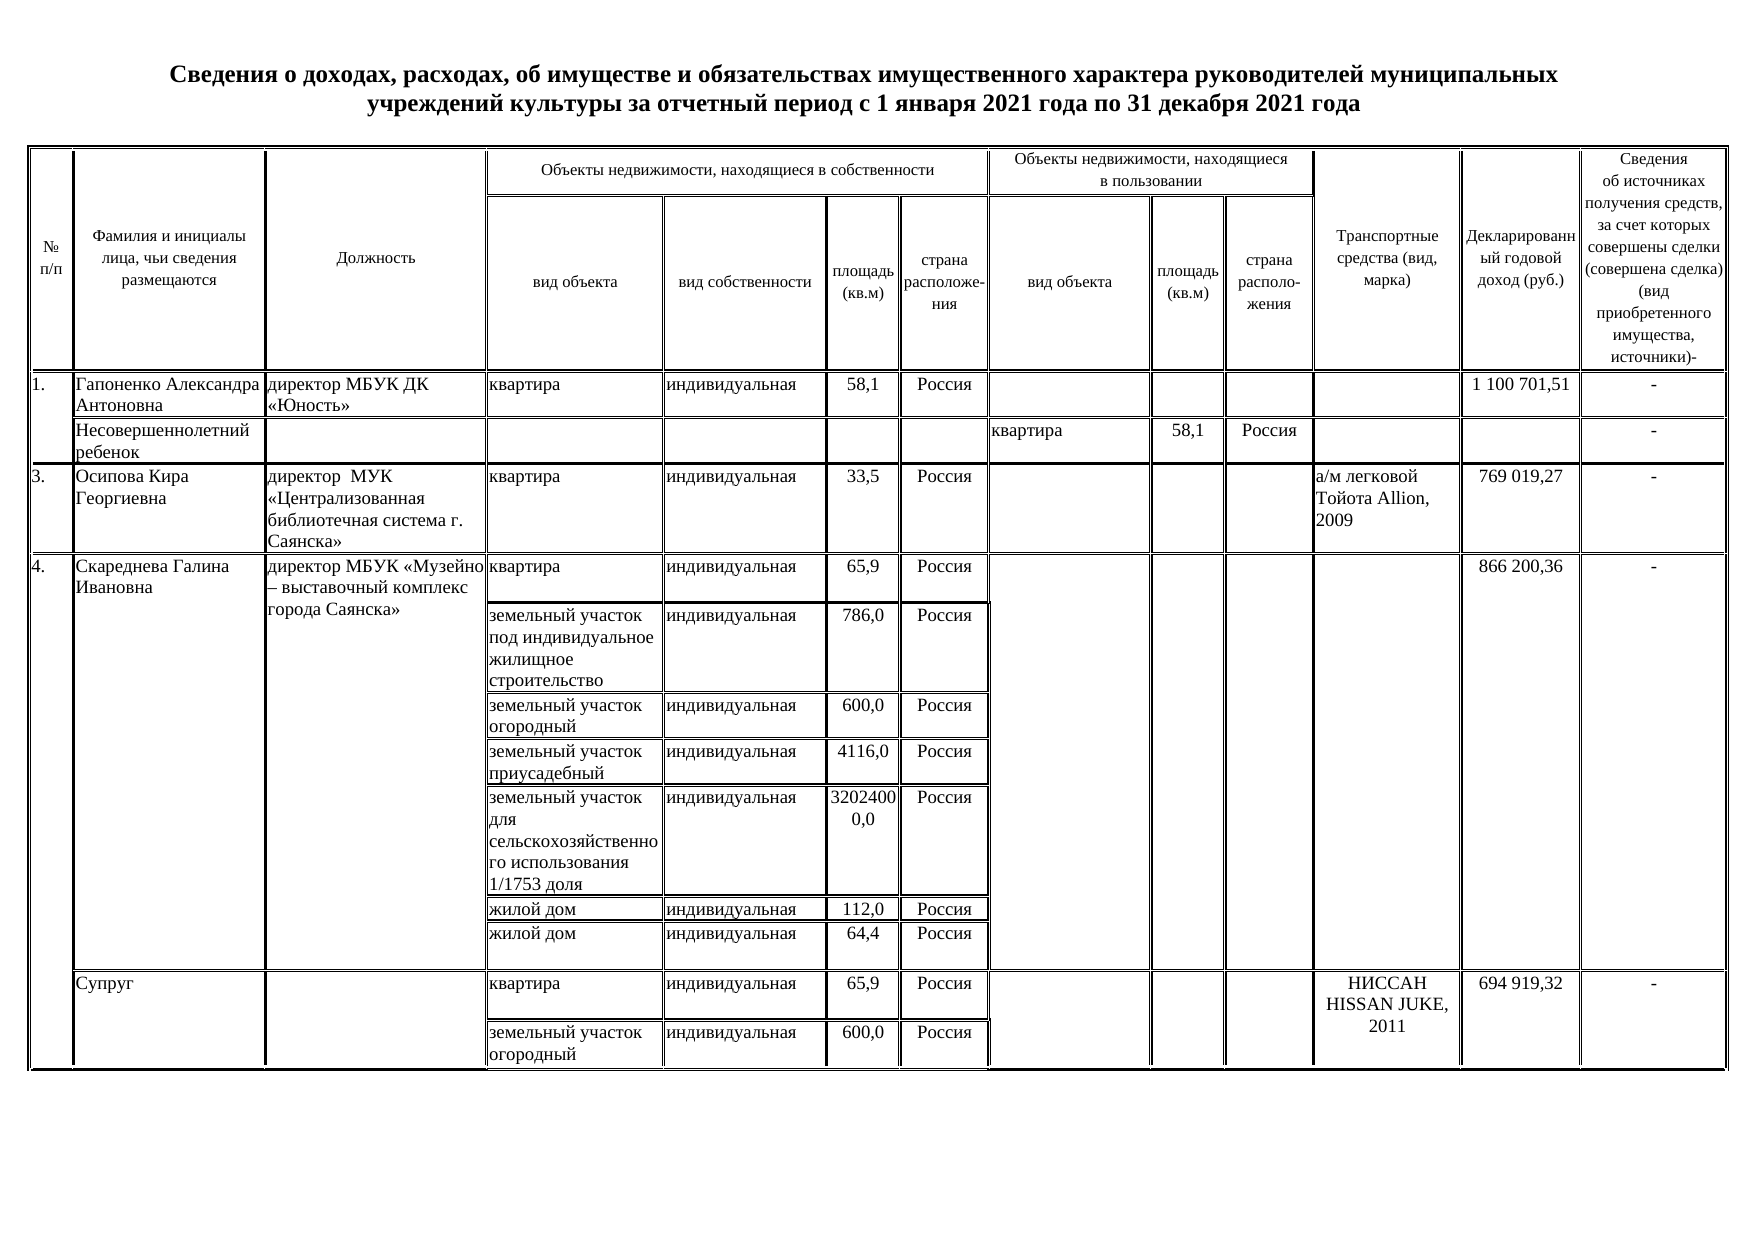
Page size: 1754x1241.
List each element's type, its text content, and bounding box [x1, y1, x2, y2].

table_cell Супруг [73, 972, 265, 1067]
table_cell 866 200,36 [1463, 555, 1579, 968]
table_cell вид объекта [990, 197, 1149, 369]
table_cell 64,4 [828, 923, 898, 968]
table_cell Гапоненко Александра Антоновна [75, 373, 264, 416]
table_cell [902, 419, 987, 462]
table_cell Россия [902, 787, 987, 894]
table_header Транспортные средства (вид, марка) [1313, 147, 1461, 369]
table_header Объекты недвижимости, находящиеся в пользовании [989, 149, 1313, 193]
table_cell [1151, 969, 1225, 1067]
table_cell квартира [990, 419, 1149, 462]
text Сведения о доходах, расходах, об имуществе и обязательствах имущественного характера руководителей муниципальных учреждений культуры за отчетный период с 1 января 2021 года по 31 декабря 2021 года [118, 59, 1609, 117]
table_header Фамилия и инициалы лица, чьи сведения размещаются [73, 147, 265, 369]
table_cell [1227, 555, 1312, 968]
table_cell [989, 969, 1151, 1067]
table_cell - [1582, 369, 1726, 416]
table_cell [1153, 555, 1223, 968]
table_cell индивидуальная [665, 694, 825, 737]
table_header Должность [265, 149, 487, 369]
table_cell индивидуальная [665, 604, 825, 691]
table_cell квартира [488, 972, 662, 1018]
table_cell [1227, 465, 1312, 552]
table_cell площадь (кв.м) [828, 197, 898, 369]
table_cell 112,0 [828, 898, 898, 919]
table_cell 58,1 [828, 373, 898, 416]
table_cell Россия [902, 694, 987, 737]
table_cell 58,1 [1153, 419, 1223, 462]
table_cell 694 919,32 [1461, 972, 1581, 1067]
table_cell Скареднева Галина Ивановна [75, 555, 264, 968]
table_cell вид собственности [665, 197, 825, 369]
table_cell Россия [902, 923, 987, 968]
table_cell [990, 465, 1149, 552]
table_cell земельный участок огородный [488, 694, 662, 737]
table_cell жилой дом [488, 923, 662, 968]
table_cell [828, 419, 898, 462]
table_cell земельный участок для сельскохозяйственного использования 1/1753 доля [488, 787, 662, 894]
table_header № п/п [31, 147, 73, 369]
table_cell индивидуальная [665, 923, 825, 968]
table_header Декларированный годовой доход (руб.) [1461, 149, 1581, 369]
table_cell квартира [488, 465, 662, 552]
table_cell индивидуальная [665, 972, 825, 1018]
table_cell [1153, 465, 1223, 552]
table_cell Россия [902, 740, 987, 783]
table_cell - [1581, 416, 1727, 462]
table_cell земельный участок огородный [487, 1022, 664, 1067]
table_cell Россия [902, 555, 987, 601]
table_cell [29, 552, 73, 1067]
table_cell 786,0 [828, 604, 898, 691]
table_cell Несовершеннолетний ребенок [75, 419, 264, 462]
table_cell [265, 972, 487, 1067]
table_cell индивидуальная [665, 787, 825, 894]
table_cell [31, 462, 72, 552]
table_cell Россия [900, 1022, 989, 1067]
table_cell земельный участок приусадебный [488, 740, 662, 783]
table_cell [1315, 373, 1459, 416]
table_cell [1153, 373, 1223, 416]
table_cell жилой дом [488, 898, 662, 919]
table_cell индивидуальная [665, 898, 825, 919]
table_cell [1315, 419, 1459, 462]
table_cell 600,0 [826, 1018, 900, 1067]
table_cell квартира [488, 555, 662, 601]
table_cell [1315, 555, 1459, 968]
table_cell [990, 555, 1149, 968]
table_cell индивидуальная [665, 465, 825, 552]
table_header Сведения об источниках получения средств, за счет которых совершены сделки (совершена сделка) (вид приобретенного имущества, источники)- [1581, 149, 1725, 369]
table_cell Россия [902, 898, 987, 919]
table_cell [990, 373, 1149, 416]
table_cell 33,5 [828, 465, 898, 552]
table_header Объекты недвижимости, находящиеся в собственности [487, 149, 989, 193]
table_cell страна располо-жения [1227, 197, 1312, 369]
table_cell индивидуальная [665, 555, 825, 601]
table_cell директор МБУК ДК «Юность» [267, 373, 485, 416]
table_cell а/м легковой Тойота Allion, 2009 [1315, 465, 1459, 552]
table_cell Россия [902, 972, 987, 1018]
table_cell Россия [902, 373, 987, 416]
table_cell Осипова Кира Георгиевна [75, 465, 264, 552]
table_cell Россия [1227, 419, 1312, 462]
table_cell [1227, 373, 1312, 416]
table_cell квартира [488, 373, 662, 416]
table_cell индивидуальная [665, 740, 825, 783]
table_cell [1225, 972, 1313, 1067]
table_cell 32024000,0 [828, 787, 898, 894]
table_cell Россия [902, 465, 987, 552]
table_cell 65,9 [828, 555, 898, 601]
table_cell [31, 369, 72, 462]
table_cell директор МБУК «Музейно – выставочный комплекс города Саянска» [267, 555, 485, 968]
table_cell 600,0 [828, 694, 898, 737]
table_cell - [1581, 969, 1726, 1067]
table_cell земельный участок под индивидуальное жилищное строительство [488, 604, 662, 691]
table_cell директор МУК «Централизованная библиотечная система г. Саянска» [267, 465, 485, 552]
table_cell вид объекта [488, 197, 662, 369]
table_cell индивидуальная [664, 1022, 826, 1067]
table_cell Россия [902, 604, 987, 691]
table_cell страна расположе-ния [902, 197, 987, 369]
table_cell 769 019,27 [1463, 465, 1579, 552]
table_cell - [1581, 552, 1727, 968]
table_cell индивидуальная [665, 373, 825, 416]
table_cell [1463, 419, 1579, 462]
table_cell [488, 419, 662, 462]
table_cell - [1582, 462, 1725, 552]
table_cell 1 100 701,51 [1463, 373, 1579, 416]
table_cell 65,9 [828, 972, 898, 1018]
table_cell площадь (кв.м) [1153, 197, 1223, 369]
table_cell 4116,0 [828, 740, 898, 783]
table_cell НИССАН HISSAN JUKE, 2011 [1313, 969, 1461, 1067]
table_cell [665, 419, 825, 462]
table_cell [267, 419, 485, 462]
